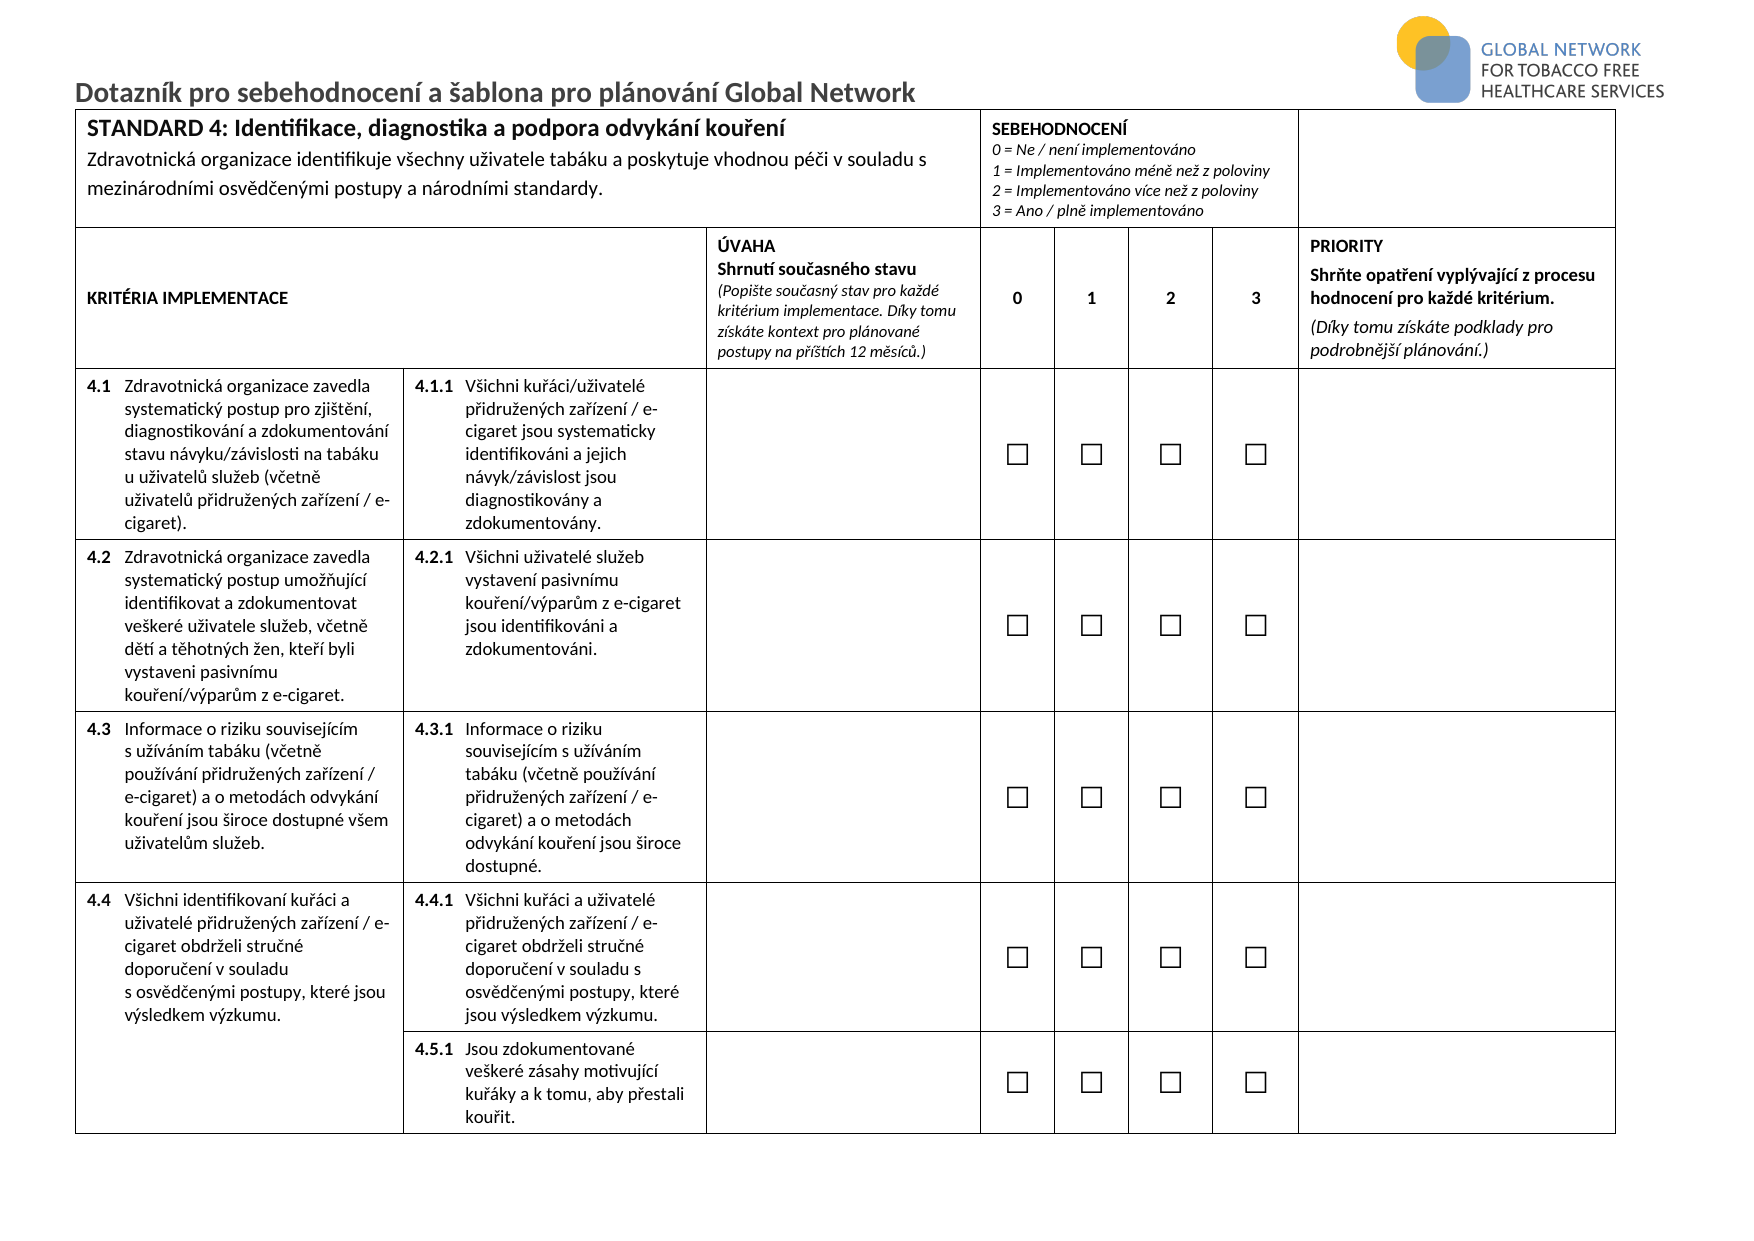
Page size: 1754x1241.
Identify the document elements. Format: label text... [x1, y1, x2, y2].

table_cell Všichni kuřáci/uživatelé přidružených zařízení / e-cigaret jsou systematicky identifikováni a jejich návyk/závislost jsou diagnostikovány a zdokumentovány. [404, 369, 706, 539]
table_cell Zdravotnická organizace zavedla systematický postup pro zjištění, diagnostikování a zdokumentování stavu návyku/závislosti na tabáku u uživatelů služeb (včetně uživatelů přidružených zařízení / e-cigaret). [76, 369, 403, 539]
table_cell ☐ [1129, 712, 1212, 882]
table_cell [707, 883, 980, 1031]
table_cell ☐ [981, 1032, 1054, 1133]
table_cell 1 [1055, 228, 1128, 368]
table_cell Informace o riziku souvisejícím s užíváním tabáku (včetně používání přidružených zařízení / e-cigaret) a o metodách odvykání kouření jsou široce dostupné. [404, 712, 706, 882]
table_cell ☐ [1213, 369, 1298, 539]
table_header [1299, 110, 1615, 227]
table_cell ☐ [1129, 540, 1212, 711]
table_cell [1299, 712, 1615, 882]
table_cell ☐ [1055, 1032, 1128, 1133]
table_cell [707, 1032, 980, 1133]
table_cell KRITÉRIA IMPLEMENTACE [76, 228, 706, 368]
table_header SEBEHODNOCENÍ 0 = Ne / není implementováno 1 = Implementováno méně než z poloviny 2 = Implementováno více než z poloviny 3 = Ano / plně implementováno [981, 110, 1298, 227]
table_cell [707, 540, 980, 711]
picture [1396, 16, 1672, 108]
table_cell Všichni kuřáci a uživatelé přidružených zařízení / e-cigaret obdrželi stručné doporučení v souladu s osvědčenými postupy, které jsou výsledkem výzkumu. [404, 883, 706, 1031]
table_cell ☐ [1213, 712, 1298, 882]
table_cell ☐ [1055, 883, 1128, 1031]
table_cell Informace o riziku souvisejícím s užíváním tabáku (včetně používání přidružených zařízení / e-cigaret) a o metodách odvykání kouření jsou široce dostupné všem uživatelům služeb. [76, 712, 403, 882]
table_cell [1299, 369, 1615, 539]
table_cell [1299, 540, 1615, 711]
table_cell ☐ [1213, 540, 1298, 711]
table_cell Všichni identifikovaní kuřáci a uživatelé přidružených zařízení / e-cigaret obdrželi stručné doporučení v souladu s osvědčenými postupy, které jsou výsledkem výzkumu. [76, 883, 403, 1133]
table_cell 2 [1129, 228, 1212, 368]
table_cell ☐ [1055, 712, 1128, 882]
table_cell ☐ [1213, 1032, 1298, 1133]
table_cell ÚVAHA Shrnutí současného stavu (Popište současný stav pro každé kritérium implementace. Díky tomu získáte kontext pro plánované postupy na příštích 12 měsíců.) [707, 228, 980, 368]
table_cell [1299, 1032, 1615, 1133]
table_cell ☐ [1129, 883, 1212, 1031]
table_cell Všichni uživatelé služeb vystavení pasivnímu kouření/výparům z e-cigaret jsou identifikováni a zdokumentováni. [404, 540, 706, 711]
table_cell ☐ [981, 712, 1054, 882]
table_cell 0 [981, 228, 1054, 368]
table_cell ☐ [981, 369, 1054, 539]
table_cell ☐ [981, 540, 1054, 711]
table_cell ☐ [1213, 883, 1298, 1031]
table_cell ☐ [1129, 369, 1212, 539]
table_cell Jsou zdokumentované veškeré zásahy motivující kuřáky a k tomu, aby přestali kouřit. [404, 1032, 706, 1133]
table_cell [707, 712, 980, 882]
table_cell ☐ [1055, 369, 1128, 539]
table_cell Zdravotnická organizace zavedla systematický postup umožňující identifikovat a zdokumentovat veškeré uživatele služeb, včetně dětí a těhotných žen, kteří byli vystaveni pasivnímu kouření/výparům z e-cigaret. [76, 540, 403, 711]
table_cell [1299, 883, 1615, 1031]
table_cell ☐ [1055, 540, 1128, 711]
table_cell [707, 369, 980, 539]
table_cell PRIORITY Shrňte opatření vyplývající z procesu hodnocení pro každé kritérium. (Díky tomu získáte podklady pro podrobnější plánování.) [1299, 228, 1615, 368]
table_cell 3 [1213, 228, 1298, 368]
table_cell ☐ [981, 883, 1054, 1031]
table_cell ☐ [1129, 1032, 1212, 1133]
table_header STANDARD 4: Identifikace, diagnostika a podpora odvykání kouření Zdravotnická organizace identifikuje všechny uživatele tabáku a poskytuje vhodnou péči v souladu s mezinárodními osvědčenými postupy a národními standardy. [76, 110, 980, 227]
